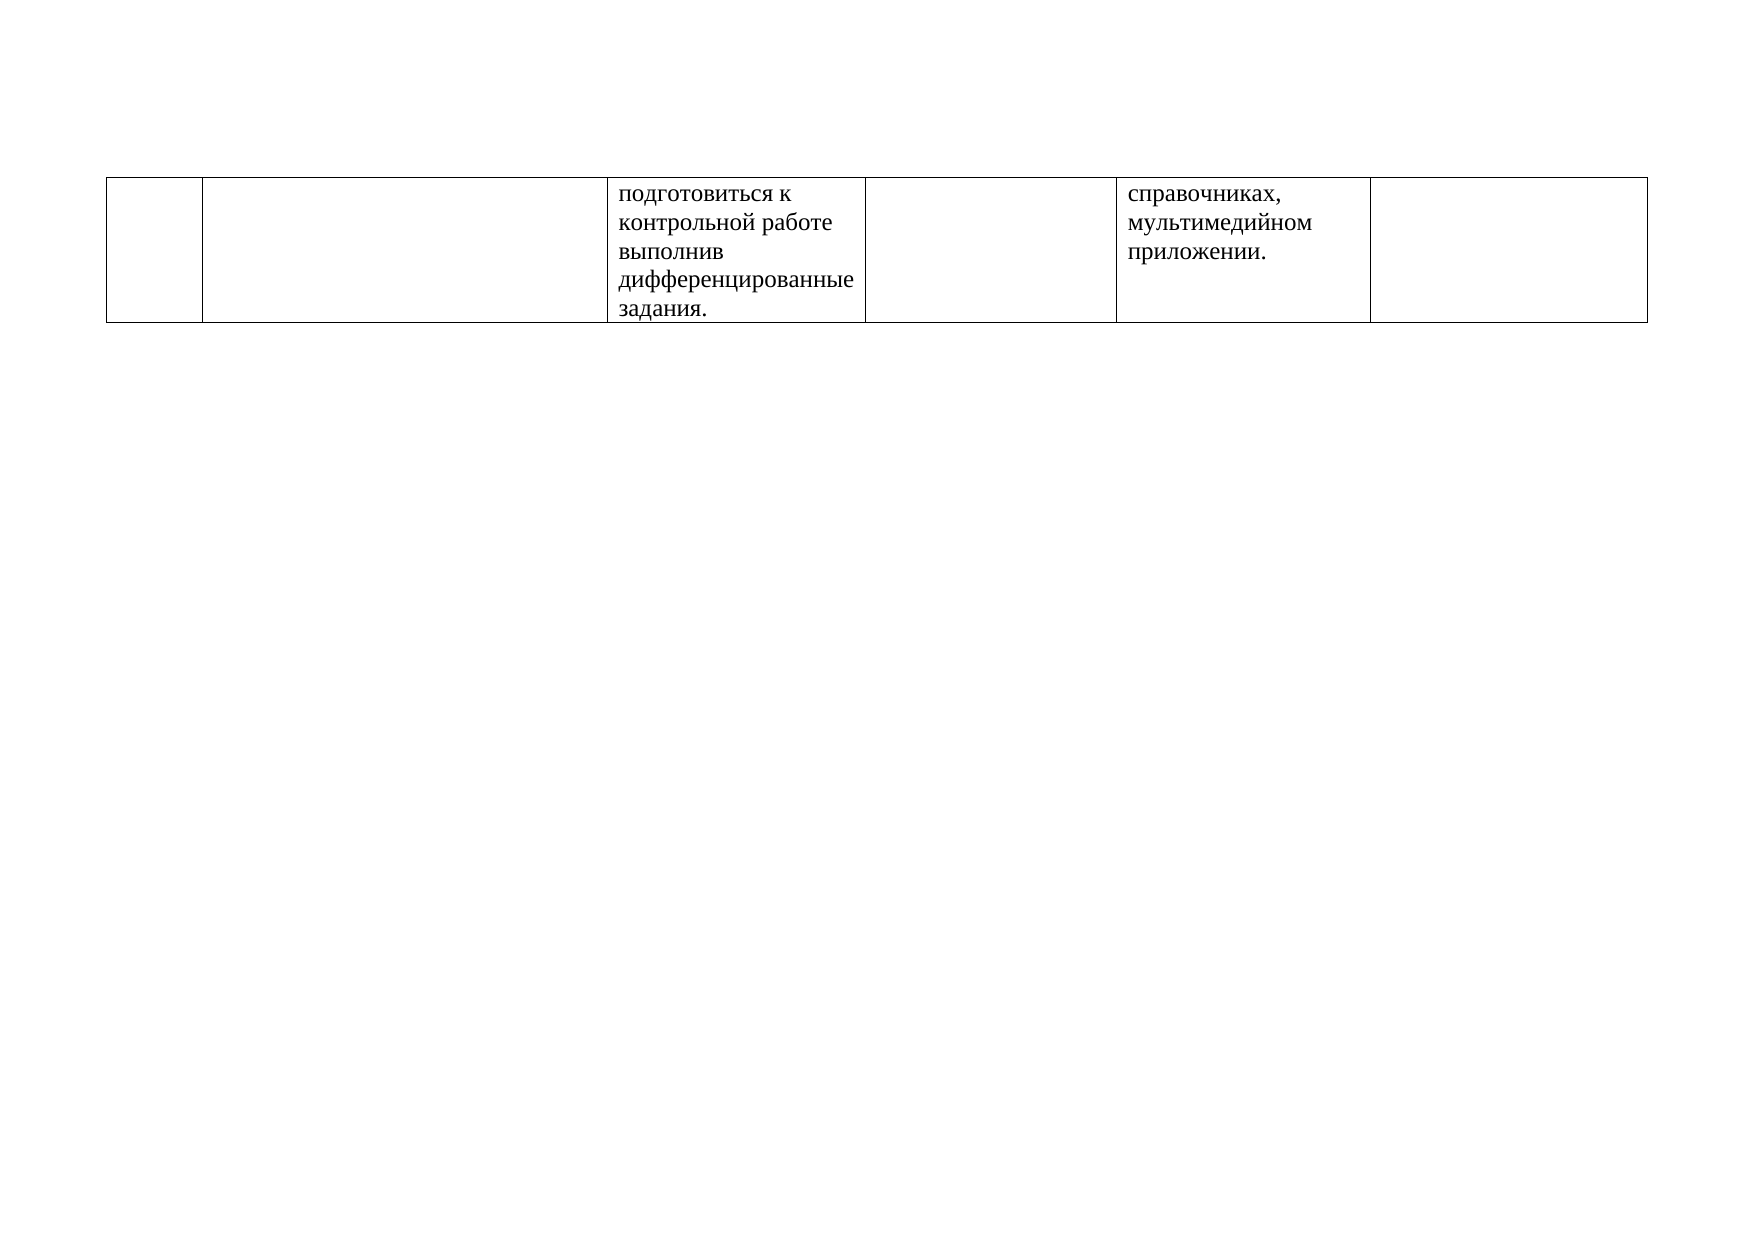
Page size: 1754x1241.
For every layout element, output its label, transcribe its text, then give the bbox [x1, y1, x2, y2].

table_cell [1117, 178, 1370, 322]
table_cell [866, 178, 1116, 322]
table_cell 8 [107, 178, 202, 322]
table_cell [1371, 178, 1647, 322]
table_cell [608, 178, 865, 322]
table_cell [203, 178, 607, 322]
